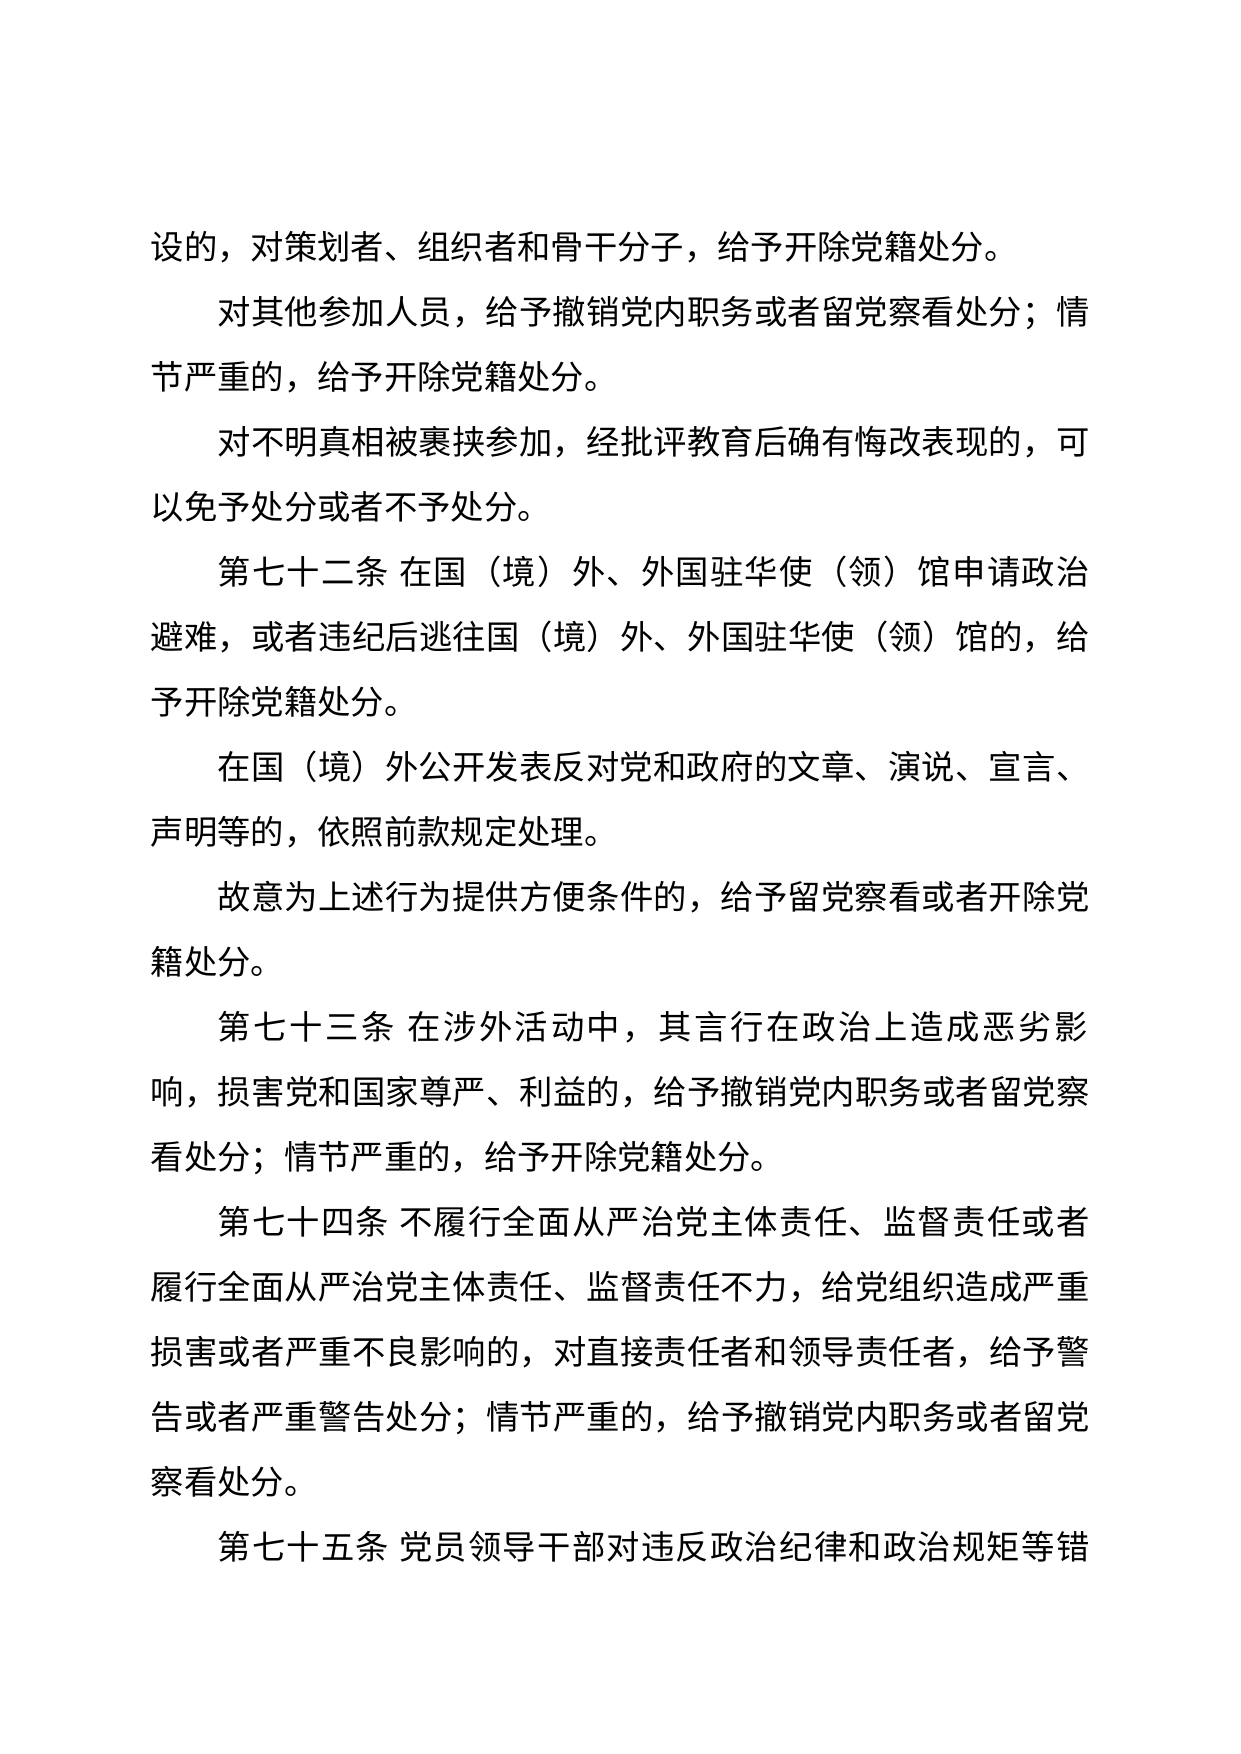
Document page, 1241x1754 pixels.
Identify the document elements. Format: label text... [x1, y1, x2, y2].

text 在国（境）外公开发表反对党和政府的文章、演说、宣言、声明等的，依照前款规定处理。 [151, 732, 1089, 862]
text 第七十四条 不履行全面从严治党主体责任、监督责任或者履行全面从严治党主体责任、监督责任不力，给党组织造成严重损害或者严重不良影响的，对直接责任者和领导责任者，给予警告或者严重警告处分；情节严重的，给予撤销党内职务或者留党察看处分。 [151, 1187, 1089, 1512]
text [151, 1512, 1089, 1577]
text 第七十二条 在国（境）外、外国驻华使（领）馆申请政治避难，或者违纪后逃往国（境）外、外国驻华使（领）馆的，给予开除党籍处分。 [151, 537, 1089, 732]
text 对不明真相被裹挟参加，经批评教育后确有悔改表现的，可以免予处分或者不予处分。 [151, 407, 1089, 537]
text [151, 212, 1089, 277]
text 对其他参加人员，给予撤销党内职务或者留党察看处分；情节严重的，给予开除党籍处分。 [151, 277, 1089, 407]
text 第七十三条 在涉外活动中，其言行在政治上造成恶劣影响，损害党和国家尊严、利益的，给予撤销党内职务或者留党察看处分；情节严重的，给予开除党籍处分。 [151, 992, 1089, 1187]
text 故意为上述行为提供方便条件的，给予留党察看或者开除党籍处分。 [151, 862, 1089, 992]
